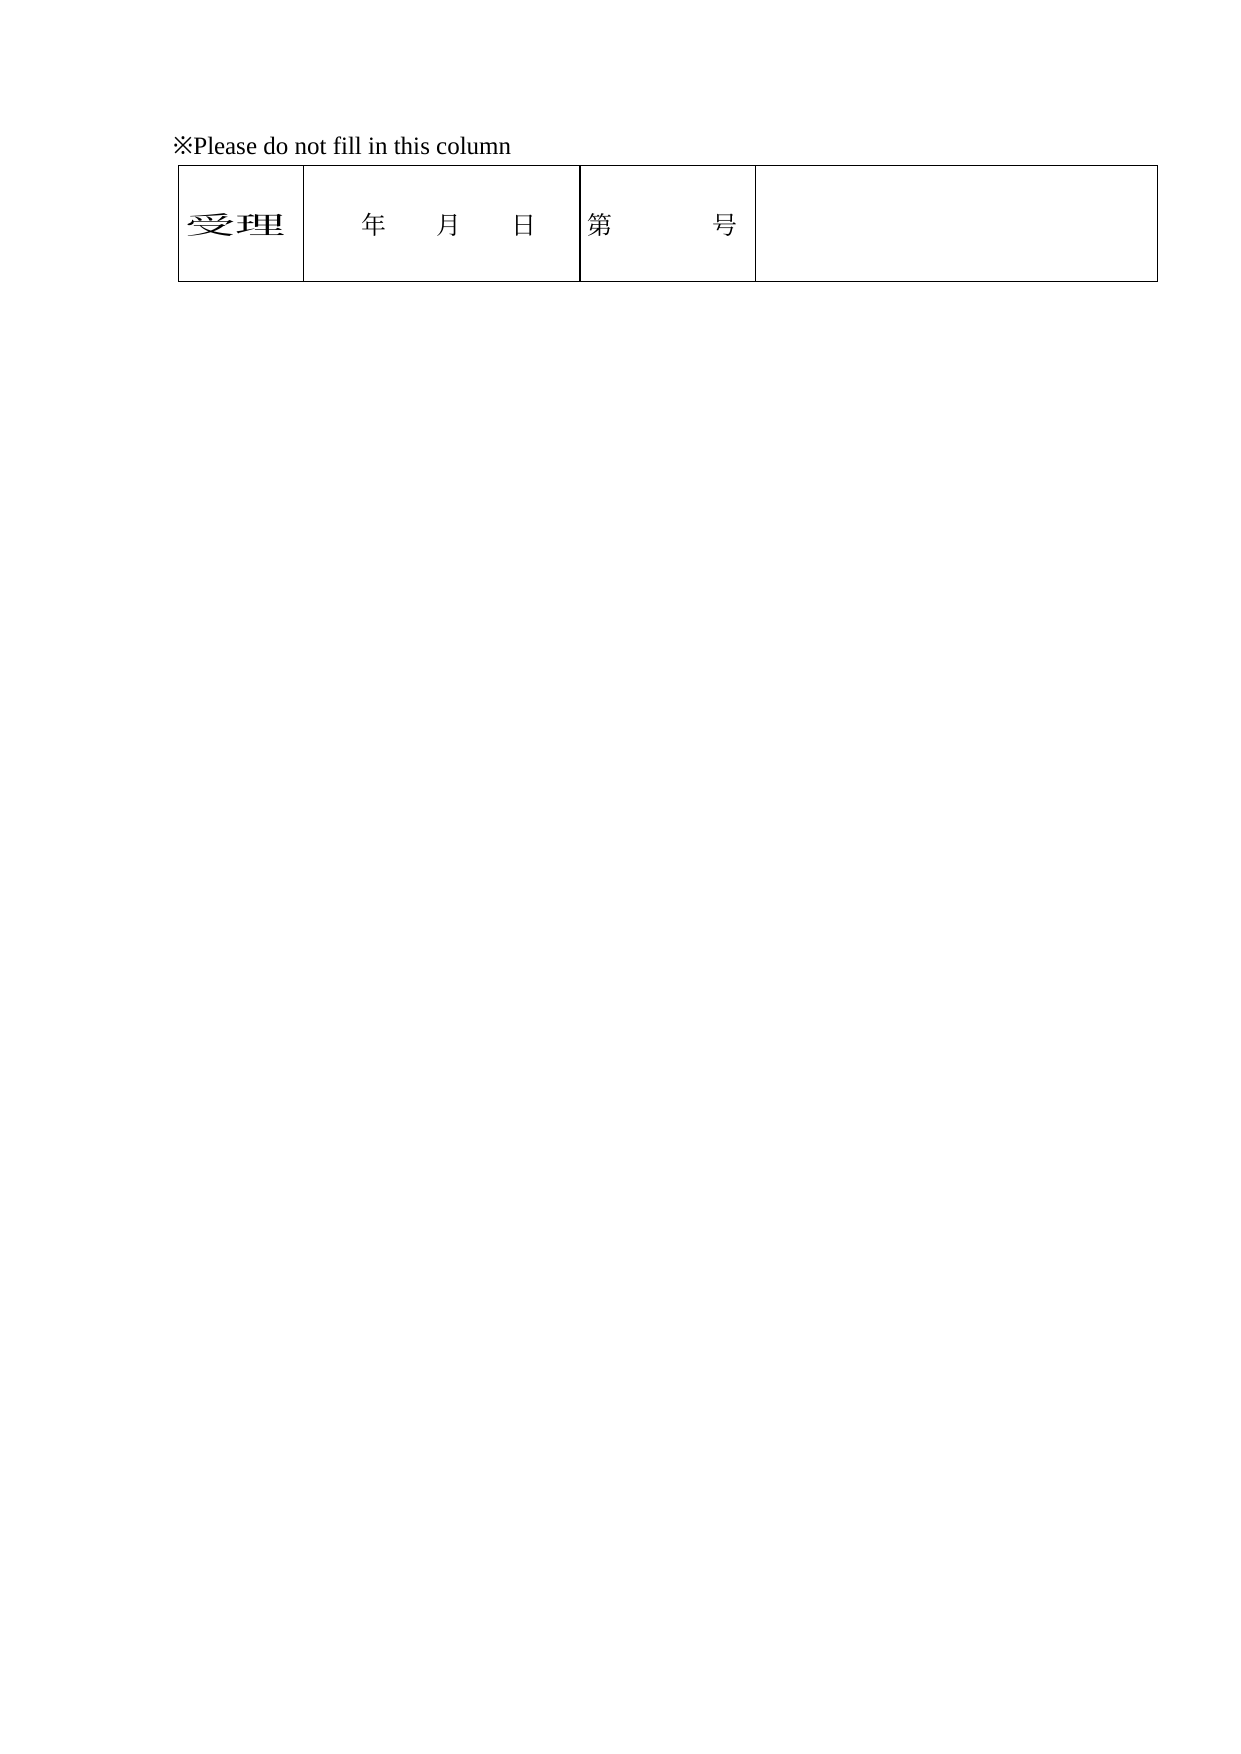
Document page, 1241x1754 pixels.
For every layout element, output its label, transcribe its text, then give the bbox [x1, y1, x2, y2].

table_header 受理 [179, 166, 303, 281]
table_header 年 月 日 [304, 166, 579, 281]
table_header 第 号 [581, 166, 755, 281]
text ※Please do not fill in this column [160, 126, 1139, 165]
table_header [756, 166, 1157, 281]
